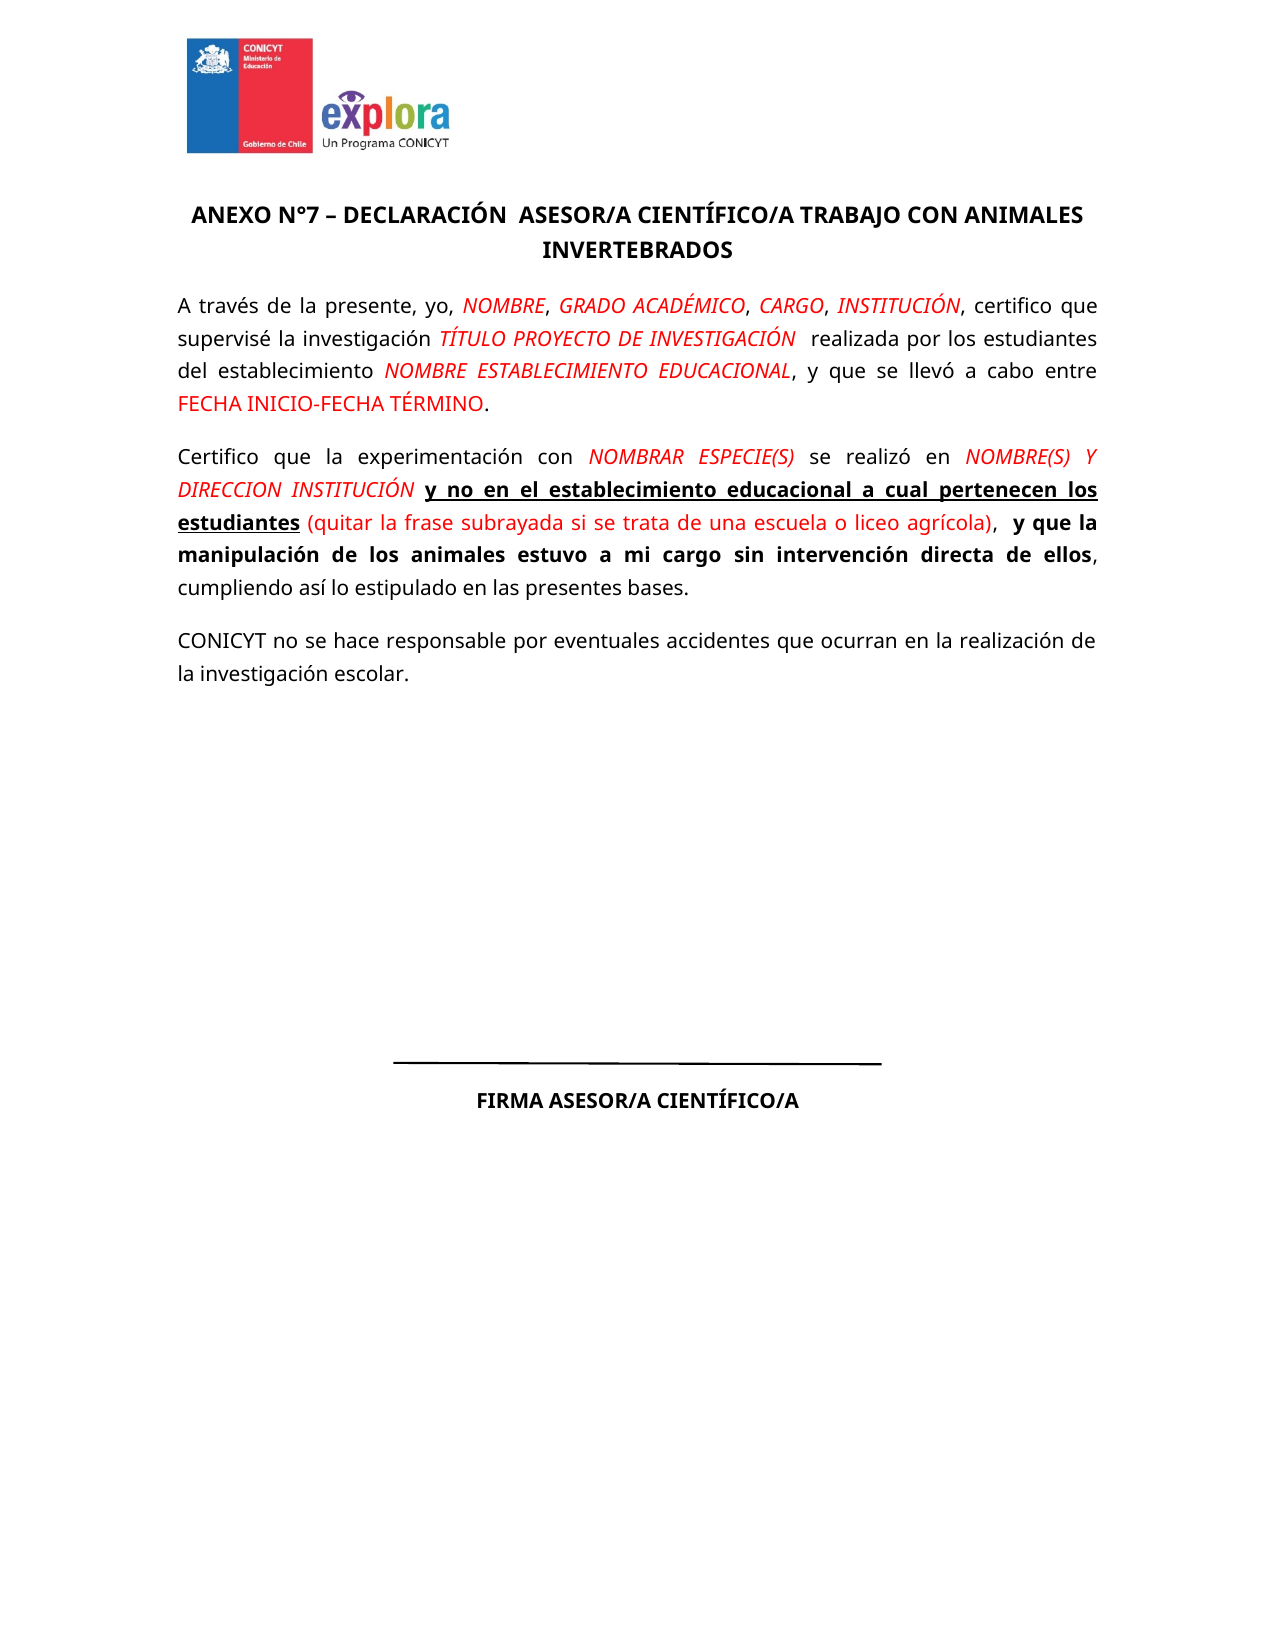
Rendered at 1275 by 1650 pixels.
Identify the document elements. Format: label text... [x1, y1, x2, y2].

text CONICYT no se hace responsable por eventuales accidentes que ocurran en la realización de la investigación escolar. [177, 626, 1098, 687]
text FIRMA ASESOR/A CIENTÍFICO/A [177, 1086, 1098, 1115]
text ANEXO N°7 – DECLARACIÓN ASESOR/A CIENTÍFICO/A TRABAJO CON ANIMALES INVERTEBRADOS [177, 148, 1098, 266]
picture [159, 15, 502, 194]
text A través de la presente, yo, NOMBRE, GRADO ACADÉMICO, CARGO, INSTITUCIÓN, certifico que supervisé la investigación TÍTULO PROYECTO DE INVESTIGACIÓN realizada por los estudiantes del establecimiento NOMBRE ESTABLECIMIENTO EDUCACIONAL, y que se llevó a cabo entre FECHA INICIO-FECHA TÉRMINO. [177, 291, 1098, 417]
text Certifico que la experimentación con NOMBRAR ESPECIE(S) se realizó en NOMBRE(S) Y DIRECCION INSTITUCIÓN y no en el establecimiento educacional a cual pertenecen los estudiantes (quitar la frase subrayada si se trata de una escuela o liceo agrícola), y que la manipulación de los animales estuvo a mi cargo sin intervención directa de ellos, cumpliendo así lo estipulado en las presentes bases. [177, 442, 1098, 601]
